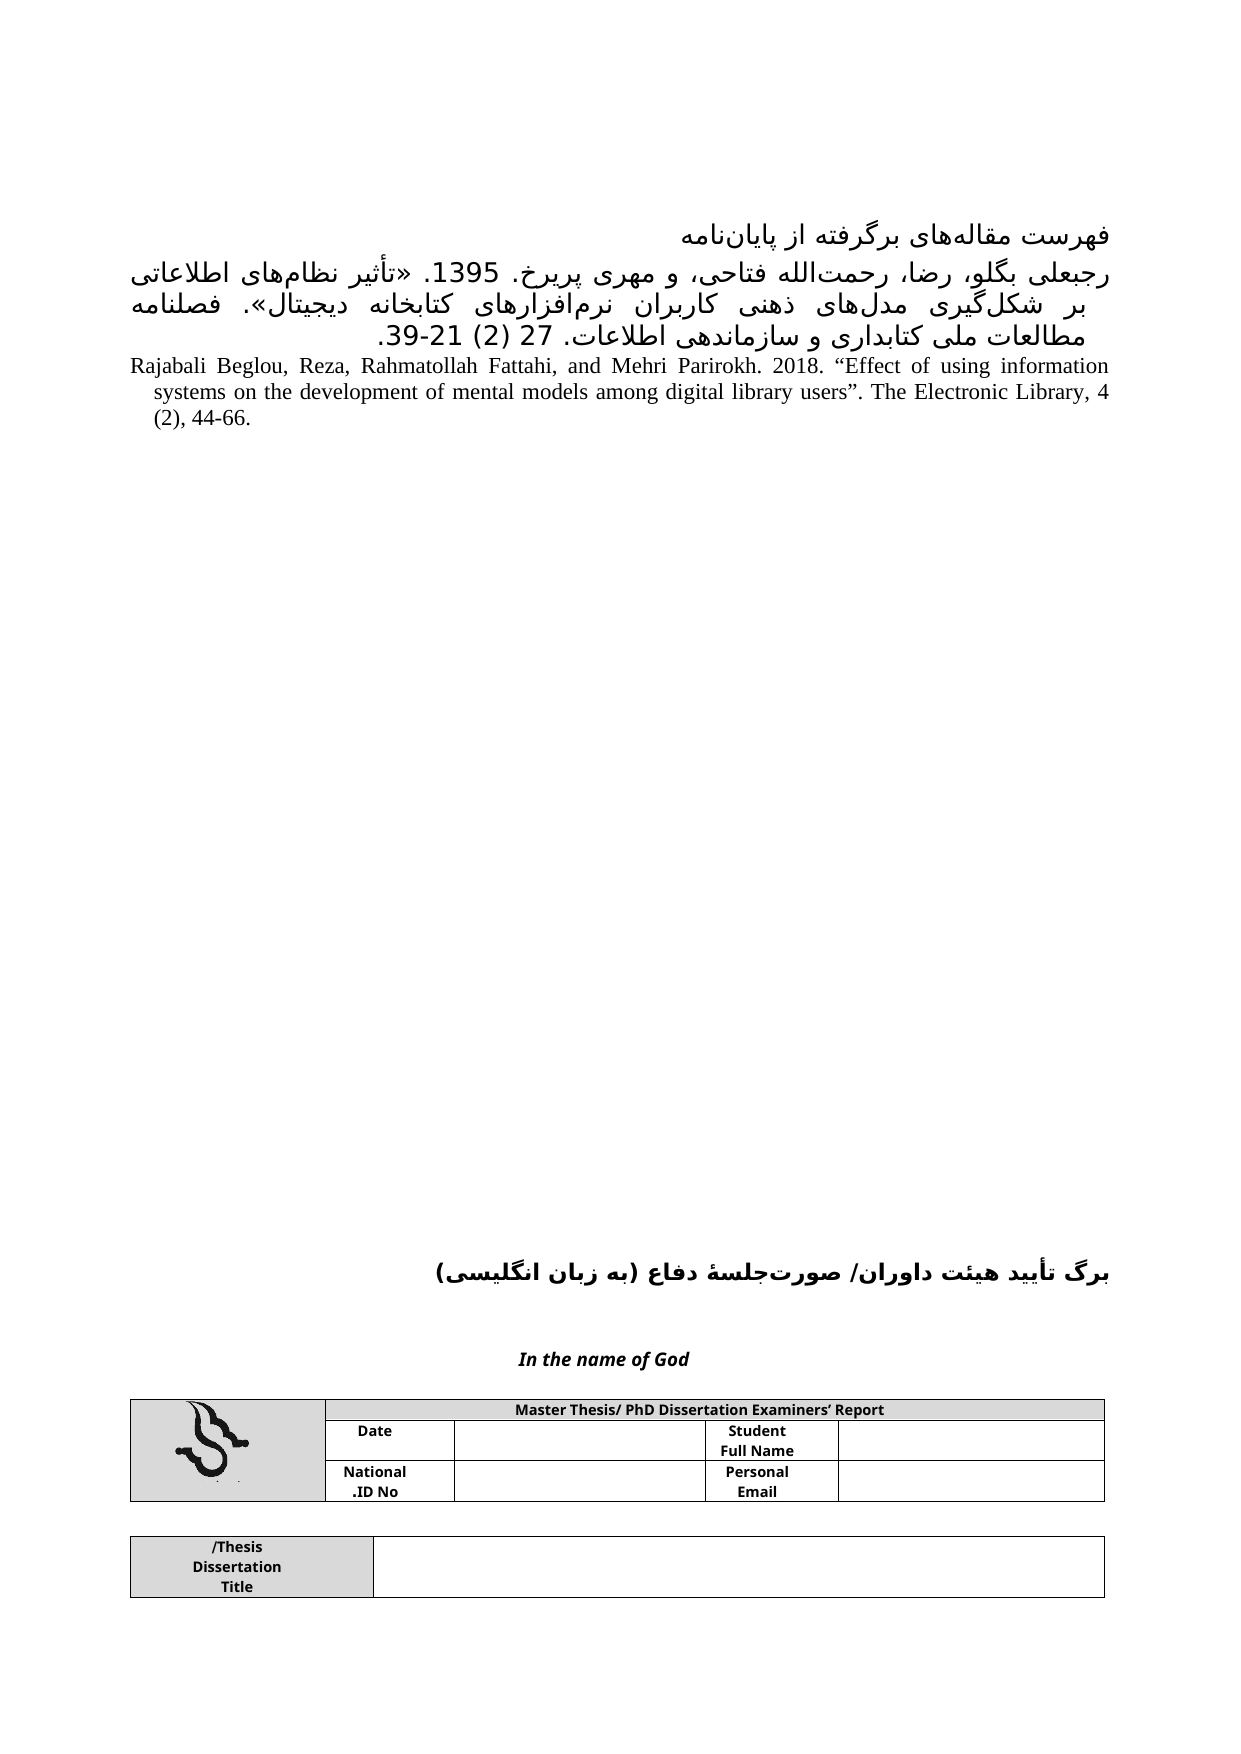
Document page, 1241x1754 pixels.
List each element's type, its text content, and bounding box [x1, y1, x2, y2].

table_cell [455, 1421, 705, 1460]
table_cell Student Full Name [706, 1421, 838, 1460]
table_header Thesis/ Dissertation Title [131, 1537, 373, 1597]
table_cell [839, 1421, 1104, 1460]
table_cell Personal Email [706, 1461, 838, 1501]
picture [172, 1399, 253, 1482]
table_cell [455, 1461, 705, 1501]
table_header [374, 1537, 1104, 1597]
table_header Master Thesis/ PhD Dissertation Examiners’ Report [326, 1400, 1104, 1419]
table_cell [839, 1461, 1104, 1501]
table_cell Date [326, 1421, 454, 1460]
table_cell National ID No. [326, 1461, 454, 1501]
table_header [131, 1400, 325, 1501]
text In the name of God [130, 1347, 1110, 1399]
